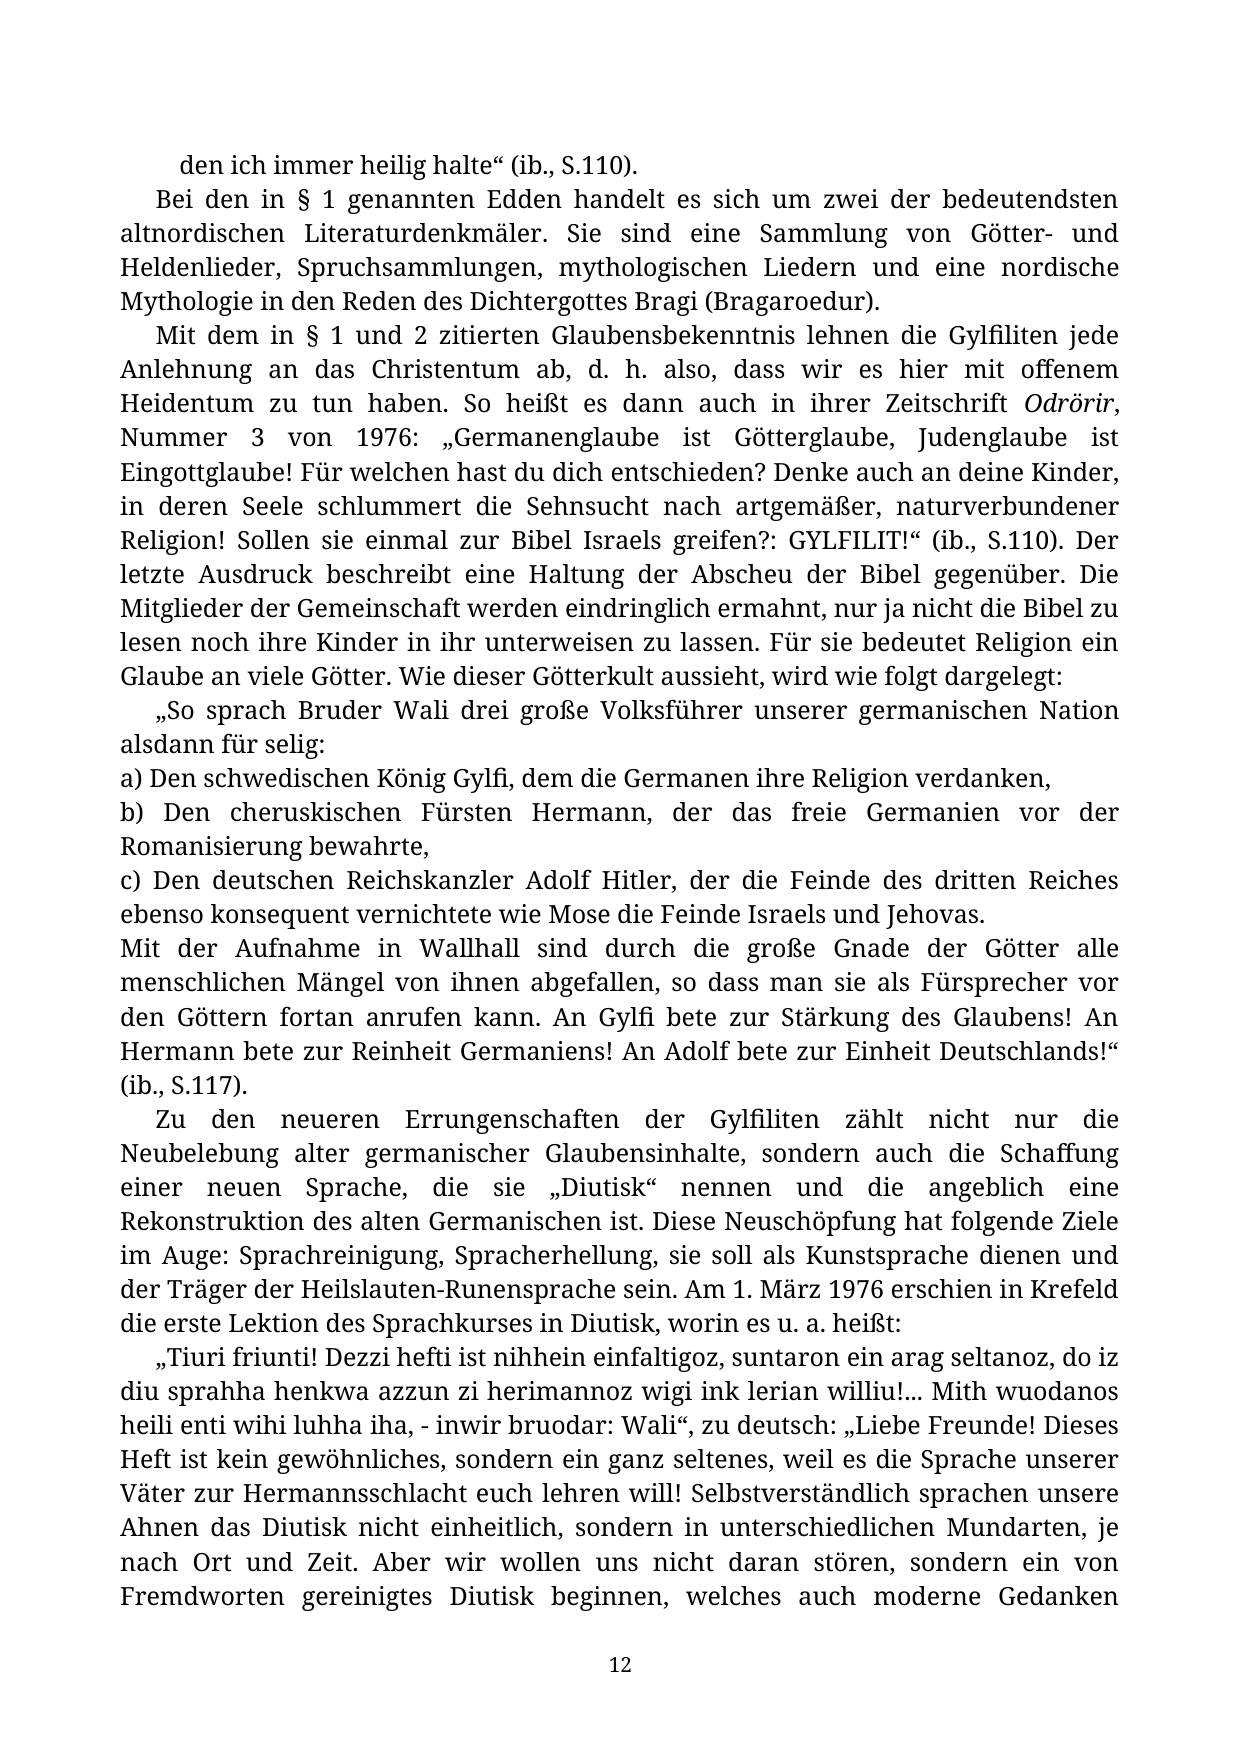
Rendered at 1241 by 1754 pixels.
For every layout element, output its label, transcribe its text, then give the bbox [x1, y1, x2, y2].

text a) Den schwedischen König Gylfi, dem die Germanen ihre Religion verdanken, [120, 761, 1120, 795]
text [179, 148, 1061, 182]
text Bei den in § 1 genannten Edden handelt es sich um zwei der bedeutendsten altnordischen Literaturdenkmäler. Sie sind eine Sammlung von Götter- und Heldenlieder, Spruchsammlungen, mythologischen Liedern und eine nordische Mythologie in den Reden des Dichtergottes Bragi (Bragaroedur). [120, 182, 1120, 318]
text Mit dem in § 1 und 2 zitierten Glaubensbekenntnis lehnen die Gylfiliten jede Anlehnung an das Christentum ab, d. h. also, dass wir es hier mit offenem Heidentum zu tun haben. So heißt es dann auch in ihrer Zeitschrift Odrörir, Nummer 3 von 1976: „Germanenglaube ist Götterglaube, Judenglaube ist Eingottglaube! Für welchen hast du dich entschieden? Denke auch an deine Kinder, in deren Seele schlummert die Sehnsucht nach artgemäßer, naturverbundener Religion! Sollen sie einmal zur Bibel Israels greifen?: GYLFILIT!“ (ib., S.110). Der letzte Ausdruck beschreibt eine Haltung der Abscheu der Bibel gegenüber. Die Mitglieder der Gemeinschaft werden eindringlich ermahnt, nur ja nicht die Bibel zu lesen noch ihre Kinder in ihr unterweisen zu lassen. Für sie bedeutet Religion ein Glaube an viele Götter. Wie dieser Götterkult aussieht, wird wie folgt dargelegt: [120, 318, 1120, 693]
text b) Den cheruskischen Fürsten Hermann, der das freie Germanien vor der Romanisierung bewahrte, [120, 795, 1120, 863]
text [120, 1340, 1120, 1612]
text „So sprach Bruder Wali drei große Volksführer unserer germanischen Nation alsdann für selig: [120, 693, 1120, 761]
text Zu den neueren Errungenschaften der Gylfiliten zählt nicht nur die Neubelebung alter germanischer Glaubensinhalte, sondern auch die Schaffung einer neuen Sprache, die sie „Diutisk“ nennen und die angeblich eine Rekonstruktion des alten Germanischen ist. Diese Neuschöpfung hat folgende Ziele im Auge: Sprachreinigung, Spracherhellung, sie soll als Kunstsprache dienen und der Träger der Heilslauten-Runensprache sein. Am 1. März 1976 erschien in Krefeld die erste Lektion des Sprachkurses in Diutisk, worin es u. a. heißt: [120, 1101, 1120, 1340]
text Mit der Aufnahme in Wallhall sind durch die große Gnade der Götter alle menschlichen Mängel von ihnen abgefallen, so dass man sie als Fürsprecher vor den Göttern fortan anrufen kann. An Gylfi bete zur Stärkung des Glaubens! An Hermann bete zur Reinheit Germaniens! An Adolf bete zur Einheit Deutschlands!“ (ib., S.117). [120, 931, 1120, 1101]
text c) Den deutschen Reichskanzler Adolf Hitler, der die Feinde des dritten Reiches ebenso konsequent vernichtete wie Mose die Feinde Israels und Jehovas. [120, 863, 1120, 931]
